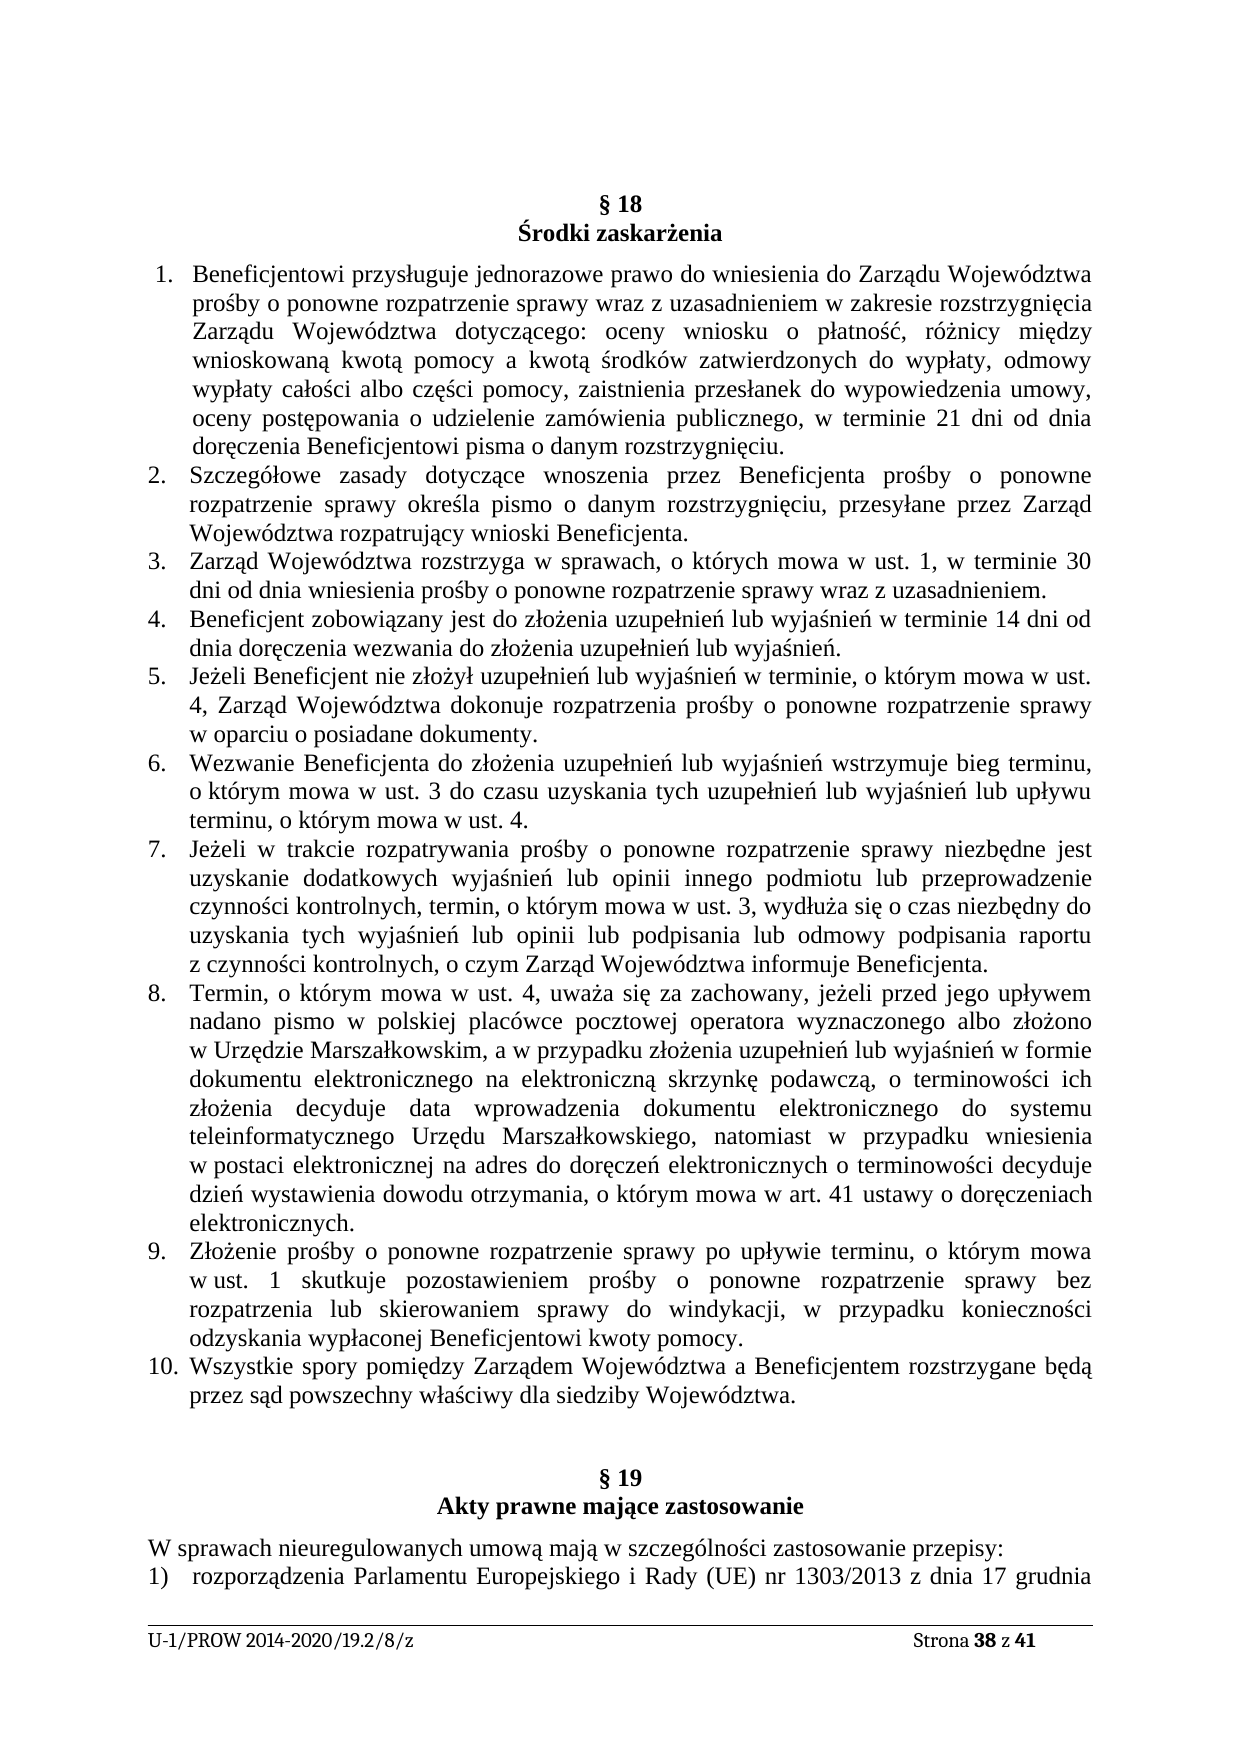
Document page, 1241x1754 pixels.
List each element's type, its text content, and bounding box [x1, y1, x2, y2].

text Akty prawne mające zastosowanie [148, 1491, 1093, 1520]
list Zarząd Województwa rozstrzyga w sprawach, o których mowa w ust. 1, w terminie 30 dni od dnia wniesienia prośby o ponowne rozpatrzenie sprawy wraz z uzasadnieniem. [148, 546, 1093, 604]
list Beneficjent zobowiązany jest do złożenia uzupełnień lub wyjaśnień w terminie 14 dni od dnia doręczenia wezwania do złożenia uzupełnień lub wyjaśnień. [148, 604, 1093, 661]
list Wezwanie Beneficjenta do złożenia uzupełnień lub wyjaśnień wstrzymuje bieg terminu, o którym mowa w ust. 3 do czasu uzyskania tych uzupełnień lub wyjaśnień lub upływu terminu, o którym mowa w ust. 4. [148, 748, 1093, 834]
text Środki zaskarżenia [148, 218, 1093, 246]
text § 18 [148, 189, 1093, 218]
list Złożenie prośby o ponowne rozpatrzenie sprawy po upływie terminu, o którym mowa w ust. 1 skutkuje pozostawieniem prośby o ponowne rozpatrzenie sprawy bez rozpatrzenia lub skierowaniem sprawy do windykacji, w przypadku konieczności odzyskania wypłaconej Beneficjentowi kwoty pomocy. [148, 1236, 1093, 1351]
list Szczegółowe zasady dotyczące wnoszenia przez Beneficjenta prośby o ponowne rozpatrzenie sprawy określa pismo o danym rozstrzygnięciu, przesyłane przez Zarząd Województwa rozpatrujący wnioski Beneficjenta. [148, 460, 1093, 546]
list Beneficjentowi przysługuje jednorazowe prawo do wniesienia do Zarządu Województwa prośby o ponowne rozpatrzenie sprawy wraz z uzasadnieniem w zakresie rozstrzygnięcia Zarządu Województwa dotyczącego: oceny wniosku o płatność, różnicy między wnioskowaną kwotą pomocy a kwotą środków zatwierdzonych do wypłaty, odmowy wypłaty całości albo części pomocy, zaistnienia przesłanek do wypowiedzenia umowy, oceny postępowania o udzielenie zamówienia publicznego, w terminie 21 dni od dnia doręczenia Beneficjentowi pisma o danym rozstrzygnięciu. [154, 259, 1093, 460]
list Termin, o którym mowa w ust. 4, uważa się za zachowany, jeżeli przed jego upływem nadano pismo w polskiej placówce pocztowej operatora wyznaczonego albo złożono w Urzędzie Marszałkowskim, a w przypadku złożenia uzupełnień lub wyjaśnień w formie dokumentu elektronicznego na elektroniczną skrzynkę podawczą, o terminowości ich złożenia decyduje data wprowadzenia dokumentu elektronicznego do systemu teleinformatycznego Urzędu Marszałkowskiego, natomiast w przypadku wniesienia w postaci elektronicznej na adres do doręczeń elektronicznych o terminowości decyduje dzień wystawienia dowodu otrzymania, o którym mowa w art. 41 ustawy o doręczeniach elektronicznych. [148, 978, 1093, 1236]
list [148, 1561, 1093, 1590]
list Jeżeli w trakcie rozpatrywania prośby o ponowne rozpatrzenie sprawy niezbędne jest uzyskanie dodatkowych wyjaśnień lub opinii innego podmiotu lub przeprowadzenie czynności kontrolnych, termin, o którym mowa w ust. 3, wydłuża się o czas niezbędny do uzyskania tych wyjaśnień lub opinii lub podpisania lub odmowy podpisania raportu z czynności kontrolnych, o czym Zarząd Województwa informuje Beneficjenta. [148, 834, 1093, 978]
text § 19 [148, 1463, 1093, 1491]
text W sprawach nieuregulowanych umową mają w szczególności zastosowanie przepisy: [148, 1533, 1093, 1561]
list Jeżeli Beneficjent nie złożył uzupełnień lub wyjaśnień w terminie, o którym mowa w ust. 4, Zarząd Województwa dokonuje rozpatrzenia prośby o ponowne rozpatrzenie sprawy w oparciu o posiadane dokumenty. [148, 661, 1093, 748]
list Wszystkie spory pomiędzy Zarządem Województwa a Beneficjentem rozstrzygane będą przez sąd powszechny właściwy dla siedziby Województwa. [148, 1351, 1093, 1409]
